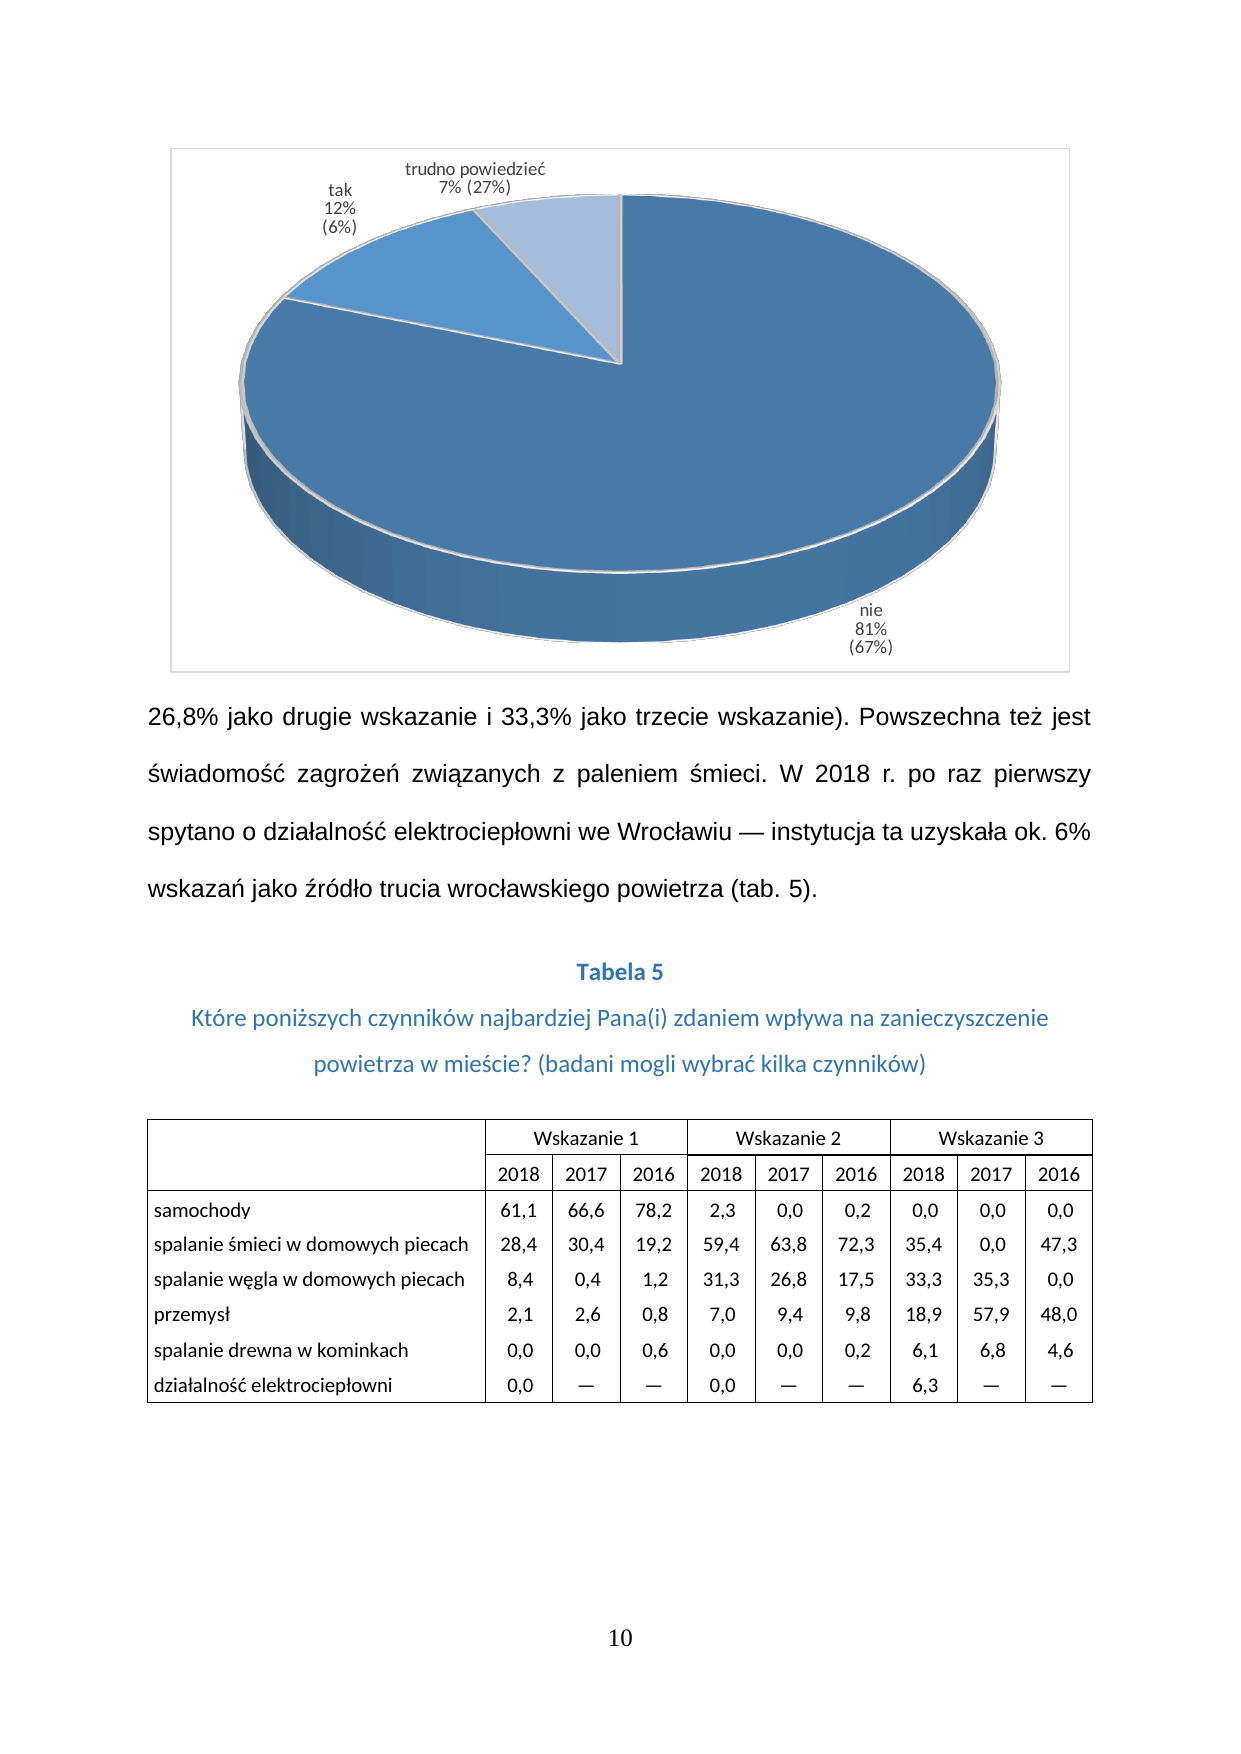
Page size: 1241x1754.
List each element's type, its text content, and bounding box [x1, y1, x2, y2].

table_cell 66,6 [553, 1191, 620, 1225]
table_cell 0,0 [688, 1331, 755, 1367]
table_cell 0,0 [486, 1367, 552, 1402]
text Które poniższych czynników najbardziej Pana(i) zdaniem wpływa na zanieczyszczenie powietrza w mieście? (badani mogli wybrać kilka czynników) [148, 1002, 1092, 1078]
table_cell — [1026, 1367, 1092, 1402]
table_cell 26,8 [756, 1260, 822, 1296]
table_cell 0,2 [823, 1331, 890, 1367]
table_cell 2016 [1026, 1156, 1092, 1189]
table_cell — [756, 1367, 822, 1402]
table_cell 9,8 [823, 1296, 890, 1331]
table_cell 35,4 [891, 1225, 957, 1260]
table_cell działalność elektrociepłowni [148, 1367, 485, 1402]
table_cell 0,0 [688, 1367, 755, 1402]
table_cell 6,8 [958, 1331, 1025, 1367]
table_cell 2017 [958, 1156, 1025, 1189]
table_cell 1,2 [621, 1260, 687, 1296]
table_cell 18,9 [891, 1296, 957, 1331]
table_cell 7,0 [688, 1296, 755, 1331]
table_header Wskazanie 2 [688, 1120, 890, 1154]
table_cell 19,2 [621, 1225, 687, 1260]
table_cell 33,3 [891, 1260, 957, 1296]
table_cell 63,8 [756, 1225, 822, 1260]
table_header Wskazanie 3 [891, 1120, 1092, 1154]
table_cell 2017 [553, 1155, 620, 1189]
table_cell 2,6 [553, 1296, 620, 1331]
table_cell 17,5 [823, 1260, 890, 1296]
table_cell 0,0 [756, 1191, 822, 1225]
table_header Wskazanie 1 [486, 1120, 687, 1154]
table_cell — [958, 1367, 1025, 1402]
table_cell 61,1 [486, 1191, 552, 1225]
table_cell 0,0 [958, 1225, 1025, 1260]
table_header [148, 1120, 485, 1189]
table_cell 0,8 [621, 1296, 687, 1331]
table_cell 2018 [486, 1155, 552, 1189]
table_cell 0,0 [891, 1191, 957, 1225]
table_cell 2018 [688, 1156, 755, 1189]
table_cell — [553, 1367, 620, 1402]
table_cell 57,9 [958, 1296, 1025, 1331]
table_cell 0,4 [553, 1260, 620, 1296]
table_cell 59,4 [688, 1225, 755, 1260]
table_cell 72,3 [823, 1225, 890, 1260]
table_cell 9,4 [756, 1296, 822, 1331]
table_cell 0,0 [486, 1331, 552, 1367]
table_cell samochody [148, 1191, 485, 1225]
table_cell 0,0 [1026, 1191, 1092, 1225]
table_cell 2017 [756, 1156, 822, 1189]
table_cell 0,0 [553, 1331, 620, 1367]
table_cell przemysł [148, 1296, 485, 1331]
table_cell 0,0 [756, 1331, 822, 1367]
table_cell 31,3 [688, 1260, 755, 1296]
table_cell 4,6 [1026, 1331, 1092, 1367]
table_cell 6,3 [891, 1367, 957, 1402]
table_cell 30,4 [553, 1225, 620, 1260]
table_cell 0,6 [621, 1331, 687, 1367]
table_cell 2018 [891, 1156, 957, 1189]
table_cell 2,1 [486, 1296, 552, 1331]
table_cell 78,2 [621, 1191, 687, 1225]
table_cell 2016 [823, 1156, 890, 1189]
table_cell 2,3 [688, 1191, 755, 1225]
table_cell 0,0 [1026, 1260, 1092, 1296]
table_cell — [823, 1367, 890, 1402]
table_cell 0,0 [958, 1191, 1025, 1225]
text Tabela 5 [148, 956, 1092, 987]
table_cell 2016 [621, 1155, 687, 1189]
table_cell 35,3 [958, 1260, 1025, 1296]
table_cell — [621, 1367, 687, 1402]
table_cell spalanie drewna w kominkach [148, 1331, 485, 1367]
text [148, 148, 1092, 903]
table_cell 28,4 [486, 1225, 552, 1260]
table_cell 48,0 [1026, 1296, 1092, 1331]
table_cell 8,4 [486, 1260, 552, 1296]
table_cell spalanie śmieci w domowych piecach [148, 1225, 485, 1260]
table_cell 47,3 [1026, 1225, 1092, 1260]
table_cell 6,1 [891, 1331, 957, 1367]
table_cell 0,2 [823, 1191, 890, 1225]
table_cell spalanie węgla w domowych piecach [148, 1260, 485, 1296]
